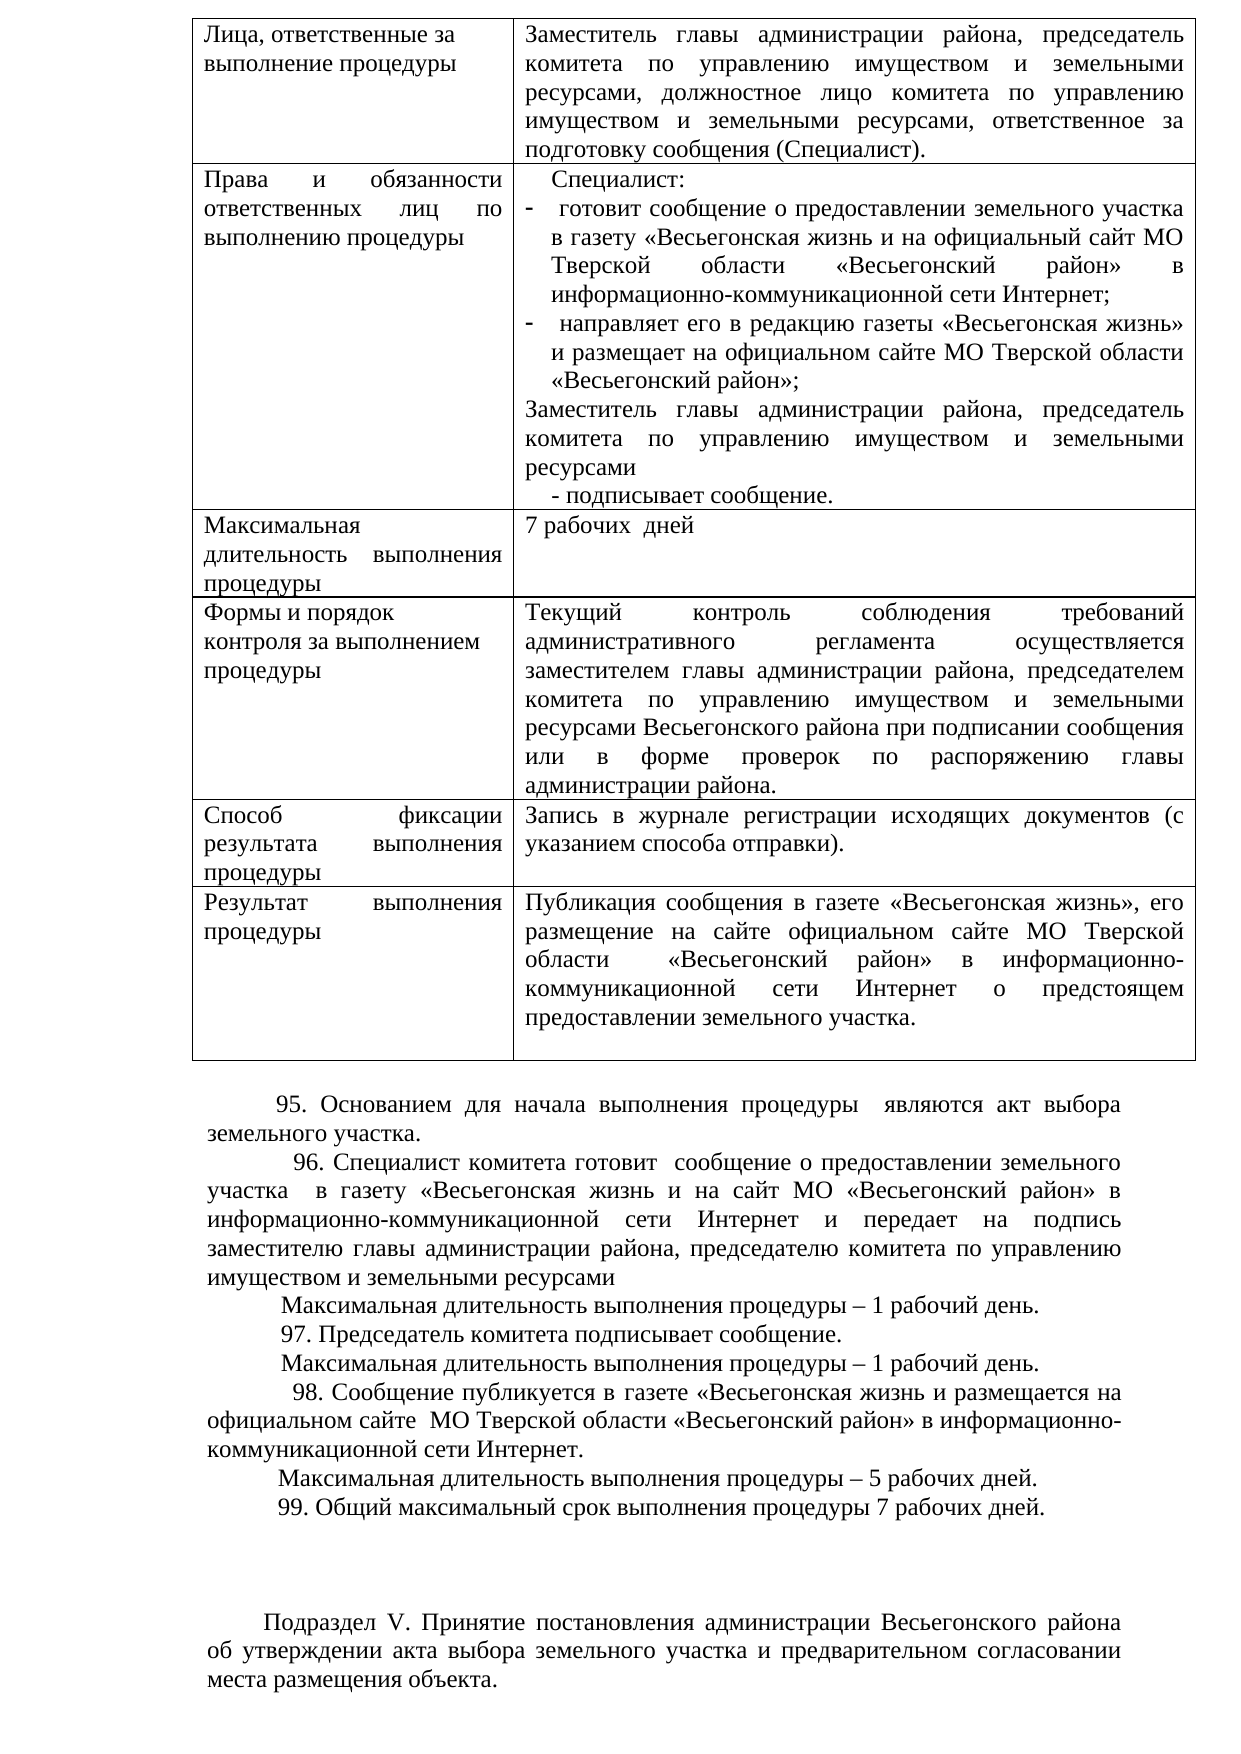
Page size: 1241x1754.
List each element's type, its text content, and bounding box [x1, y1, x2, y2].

table_cell Результат выполнения процедуры [193, 887, 513, 1059]
table_cell Текущий контроль соблюдения требований административного регламента осуществляется заместителем главы администрации района, председателем комитета по управлению имуществом и земельными ресурсами Весьегонского района при подписании сообщения или в форме проверок по распоряжению главы администрации района. [514, 598, 1195, 799]
table_cell Специалист: готовит сообщение о предоставлении земельного участка в газету «Весьегонская жизнь и на официальный сайт МО Тверской области «Весьегонский район» в информационно-коммуникационной сети Интернет; направляет его в редакцию газеты «Весьегонская жизнь» и размещает на официальном сайте МО Тверской области «Весьегонский район»; Заместитель главы администрации района, председатель комитета по управлению имуществом и земельными ресурсами - подписывает сообщение. [514, 164, 1195, 509]
text 98. Сообщение публикуется в газете «Весьегонская жизнь и размещается на официальном сайте МО Тверской области «Весьегонский район» в информационно-коммуникационной сети Интернет. [207, 1377, 1122, 1463]
text Максимальная длительность выполнения процедуры – 1 рабочий день. [207, 1291, 1122, 1319]
table_cell Запись в журнале регистрации исходящих документов (с указанием способа отправки). [514, 800, 1195, 886]
text Максимальная длительность выполнения процедуры – 5 рабочих дней. [207, 1463, 1122, 1492]
text 99. Общий максимальный срок выполнения процедуры 7 рабочих дней. [207, 1492, 1122, 1521]
table_cell Права и обязанности ответственных лиц по выполнению процедуры [193, 164, 513, 509]
text 95. Основанием для начала выполнения процедуры являются акт выбора земельного участка. [207, 1089, 1122, 1147]
table_cell Способ фиксации результата выполнения процедуры [193, 800, 513, 886]
text 96. Специалист комитета готовит сообщение о предоставлении земельного участка в газету «Весьегонская жизнь и на сайт МО «Весьегонский район» в информационно-коммуникационной сети Интернет и передает на подпись заместителю главы администрации района, председателю комитета по управлению имуществом и земельными ресурсами [207, 1147, 1122, 1291]
text 97. Председатель комитета подписывает сообщение. [207, 1319, 1122, 1348]
text Максимальная длительность выполнения процедуры – 1 рабочий день. [207, 1348, 1122, 1377]
text Подраздел V. Принятие постановления администрации Весьегонского района об утверждении акта выбора земельного участка и предварительном согласовании места размещения объекта. [207, 1607, 1122, 1693]
table_cell Формы и порядок контроля за выполнением процедуры [193, 598, 513, 799]
table_cell Максимальная длительность выполнения процедуры [193, 510, 513, 596]
table_cell Публикация сообщения в газете «Весьегонская жизнь», его размещение на сайте официальном сайте МО Тверской области «Весьегонский район» в информационно-коммуникационной сети Интернет о предстоящем предоставлении земельного участка. [514, 887, 1195, 1059]
table_cell 7 рабочих дней [514, 510, 1195, 596]
table_cell Лица, ответственные за выполнение процедуры [193, 19, 513, 163]
table_cell Заместитель главы администрации района, председатель комитета по управлению имуществом и земельными ресурсами, должностное лицо комитета по управлению имуществом и земельными ресурсами, ответственное за подготовку сообщения (Специалист). [514, 19, 1195, 163]
